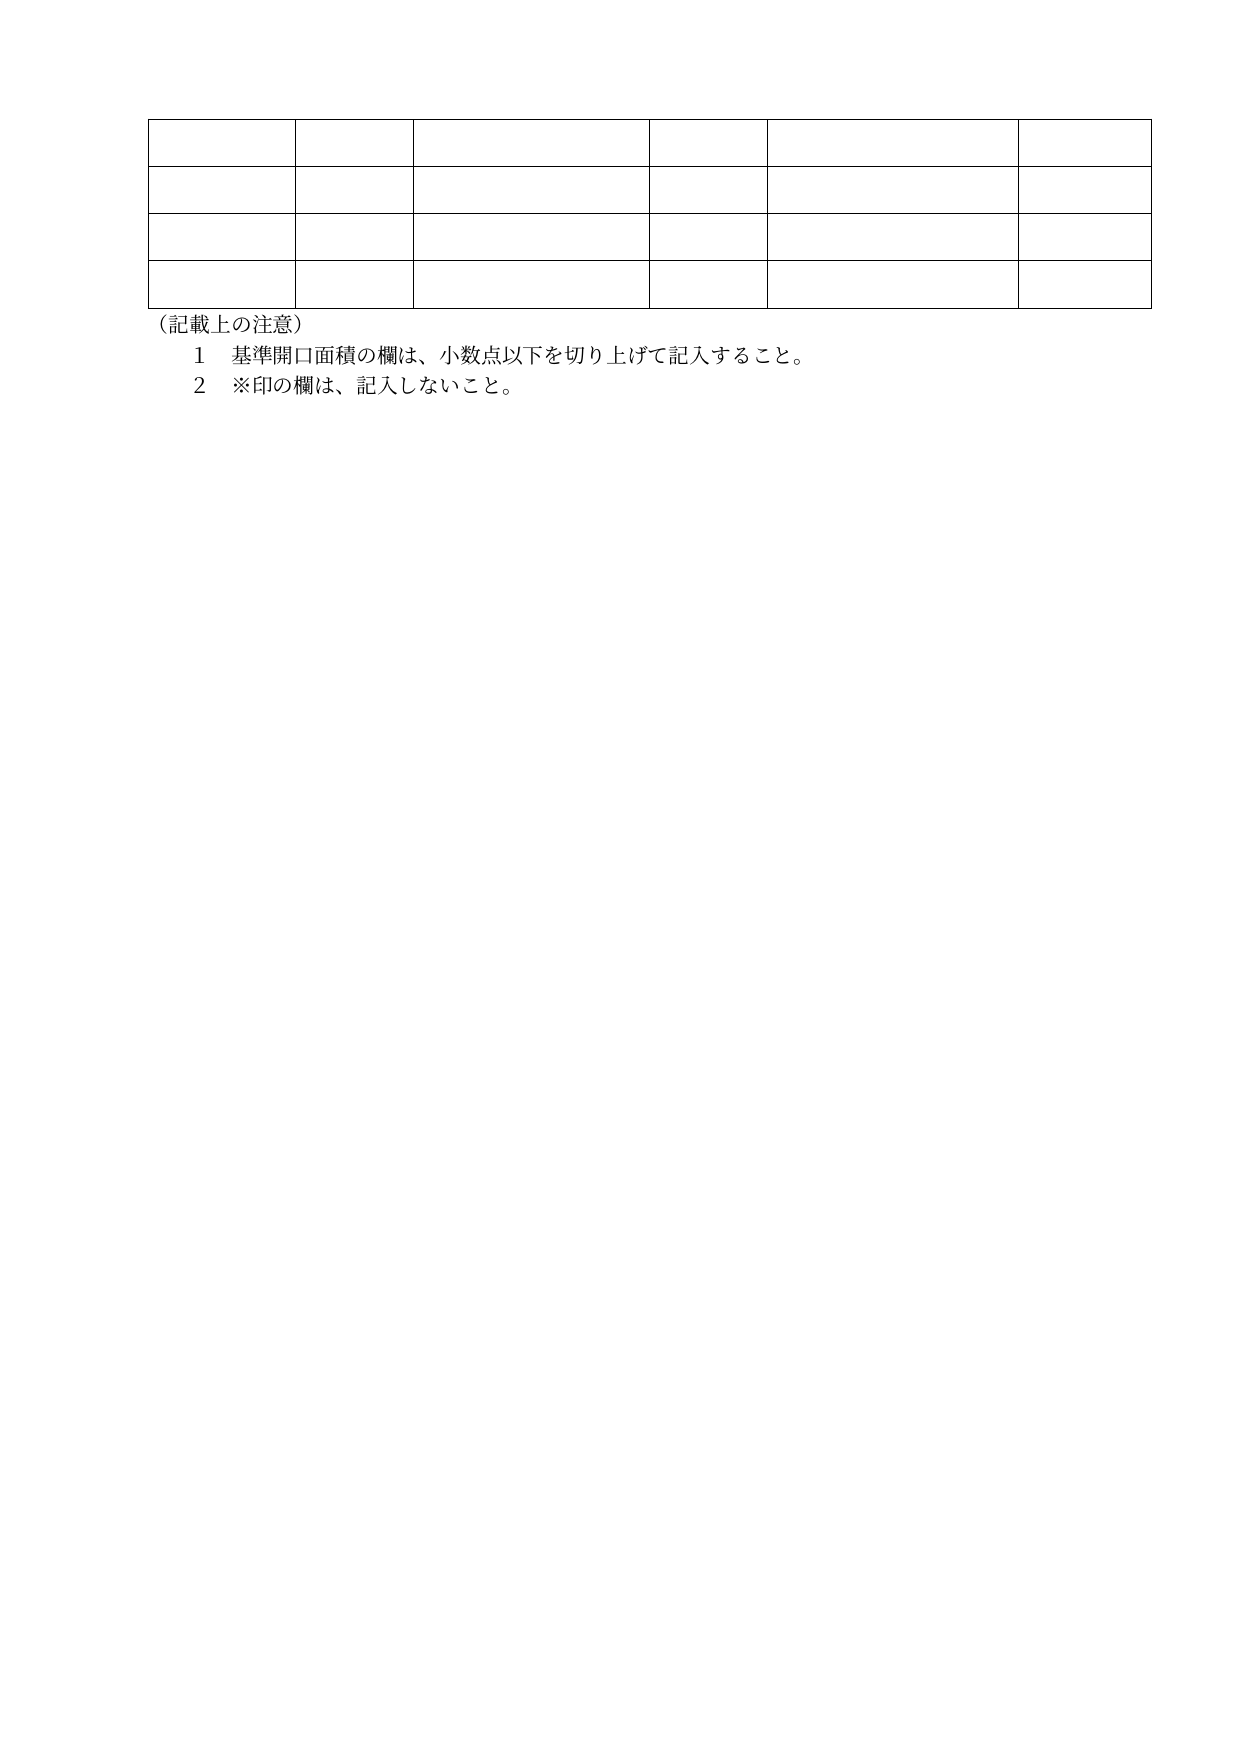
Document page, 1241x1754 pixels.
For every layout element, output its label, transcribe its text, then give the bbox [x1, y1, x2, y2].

table_cell [296, 167, 413, 213]
table_cell [1019, 214, 1151, 260]
table_cell [1019, 167, 1151, 213]
table_cell [768, 120, 1018, 166]
text （記載上の注意） [148, 309, 1152, 339]
table_cell [296, 261, 413, 308]
text １ 基準開口面積の欄は、小数点以下を切り上げて記入すること。 [148, 339, 1152, 369]
table_cell [149, 120, 295, 166]
table_cell [650, 120, 767, 166]
table_cell [650, 214, 767, 260]
table_cell [1019, 261, 1151, 308]
table_cell [768, 261, 1018, 308]
table_cell [149, 214, 295, 260]
table_cell [149, 167, 295, 213]
text ２ ※印の欄は、記入しないこと。 [148, 369, 1152, 400]
table_cell [296, 214, 413, 260]
table_cell [414, 261, 649, 308]
table_cell [414, 120, 649, 166]
table_cell [296, 120, 413, 166]
table_cell [768, 214, 1018, 260]
table_cell [650, 261, 767, 308]
table_cell [1019, 120, 1151, 166]
table_cell [414, 214, 649, 260]
table_cell [414, 167, 649, 213]
table_cell [650, 167, 767, 213]
table_cell [768, 167, 1018, 213]
table_cell [149, 261, 295, 308]
